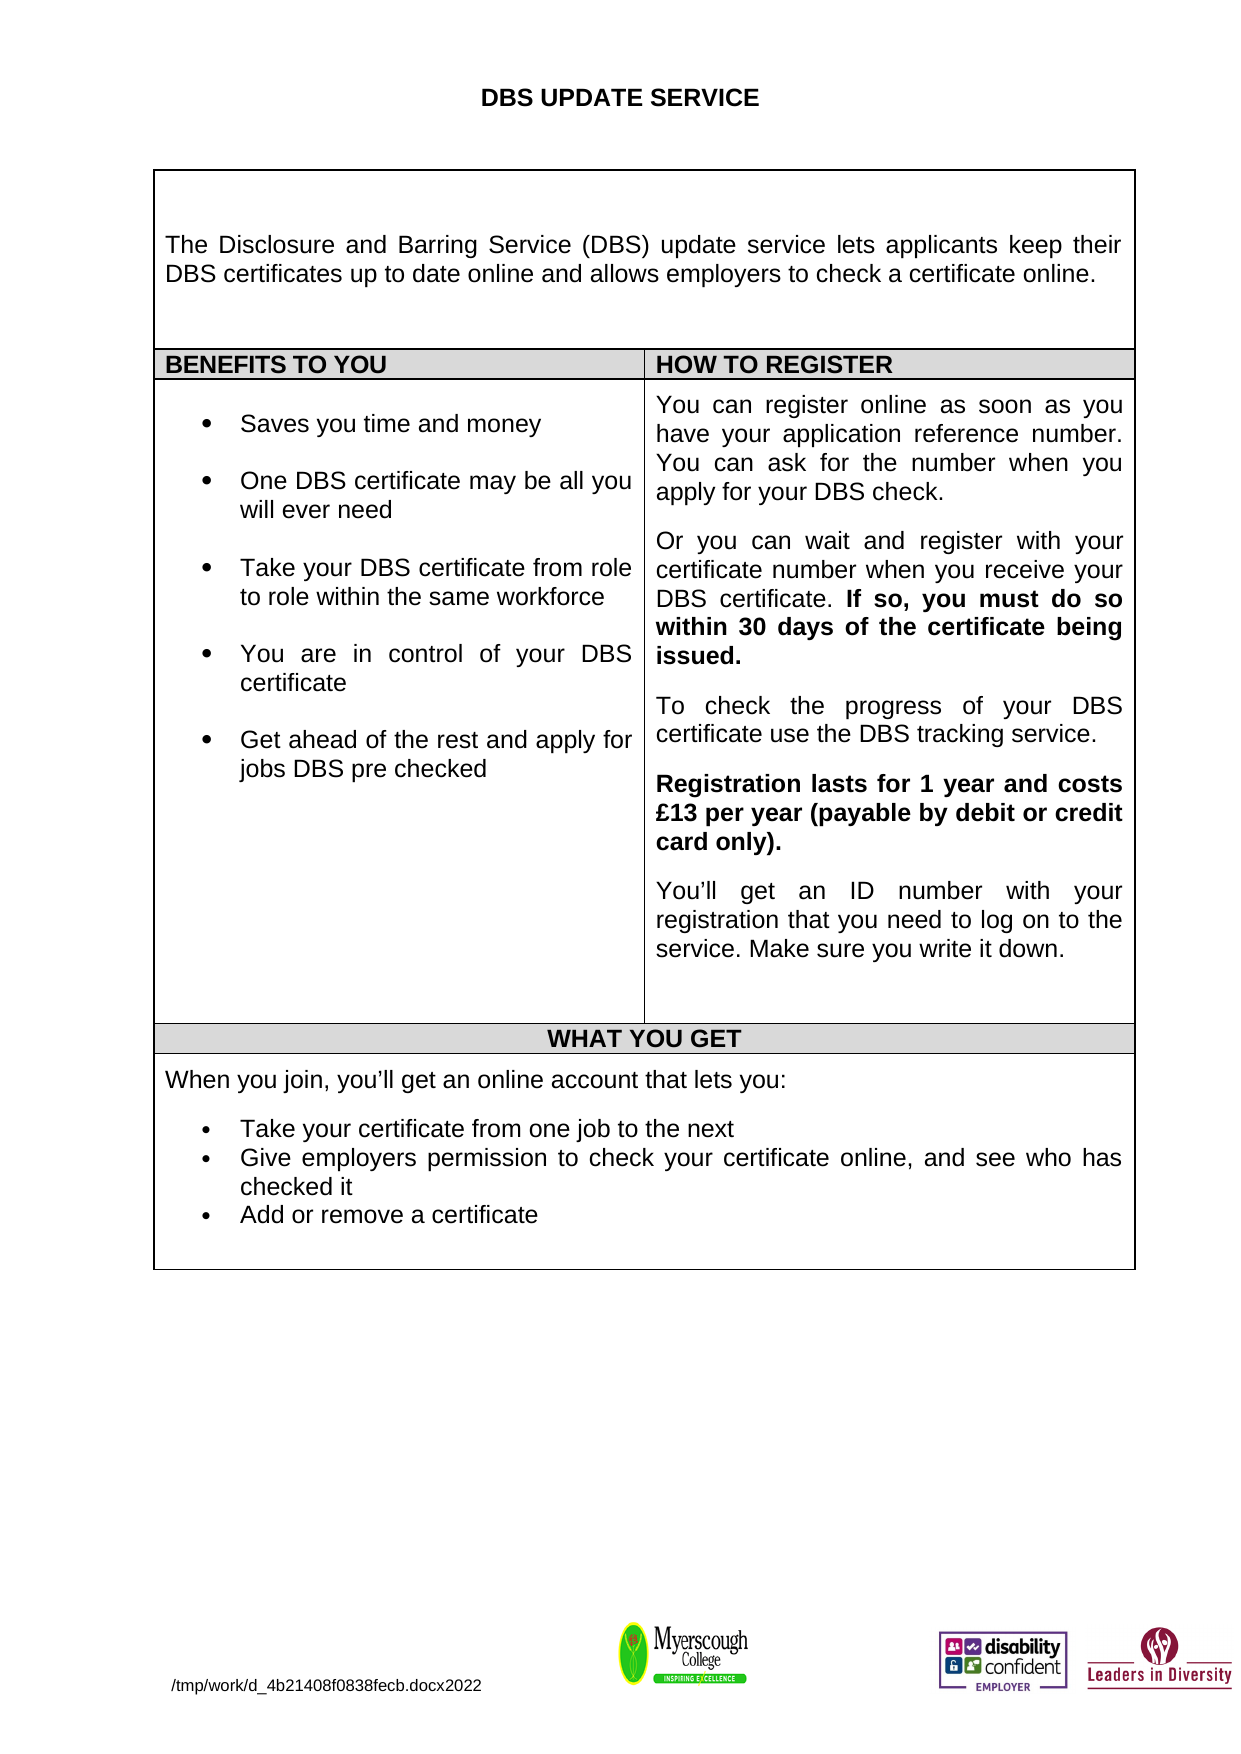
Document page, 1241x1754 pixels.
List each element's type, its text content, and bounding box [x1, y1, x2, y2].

table_cell WHAT YOU GET [155, 1024, 1134, 1053]
text DBS UPDATE SERVICE [171, 83, 1069, 111]
table_cell HOW TO REGISTER [645, 350, 1134, 378]
table_cell When you join, you’ll get an online account that lets you: Take your certificate from one job to the next Give employers permission to check your certificate online, and see who has checked it Add or remove a certificate [155, 1054, 1134, 1268]
table_cell Saves you time and money One DBS certificate may be all you will ever need Take your DBS certificate from role to role within the same workforce You are in control of your DBS certificate Get ahead of the rest and apply for jobs DBS pre checked [155, 380, 644, 1022]
table_cell BENEFITS TO YOU [155, 350, 644, 378]
picture [1084, 1624, 1235, 1692]
table_cell You can register online as soon as you have your application reference number. You can ask for the number when you apply for your DBS check. Or you can wait and register with your certificate number when you receive your DBS certificate. If so, you must do so within 30 days of the certificate being issued. To check the progress of your DBS certificate use the DBS tracking service. Registration lasts for 1 year and costs £13 per year (payable by debit or credit card only). You’ll get an ID number with your registration that you need to log on to the service. Make sure you write it down. [645, 380, 1134, 1022]
picture [865, 1617, 1076, 1694]
table_header The Disclosure and Barring Service (DBS) update service lets applicants keep their DBS certificates up to date online and allows employers to check a certificate online. [155, 171, 1134, 348]
